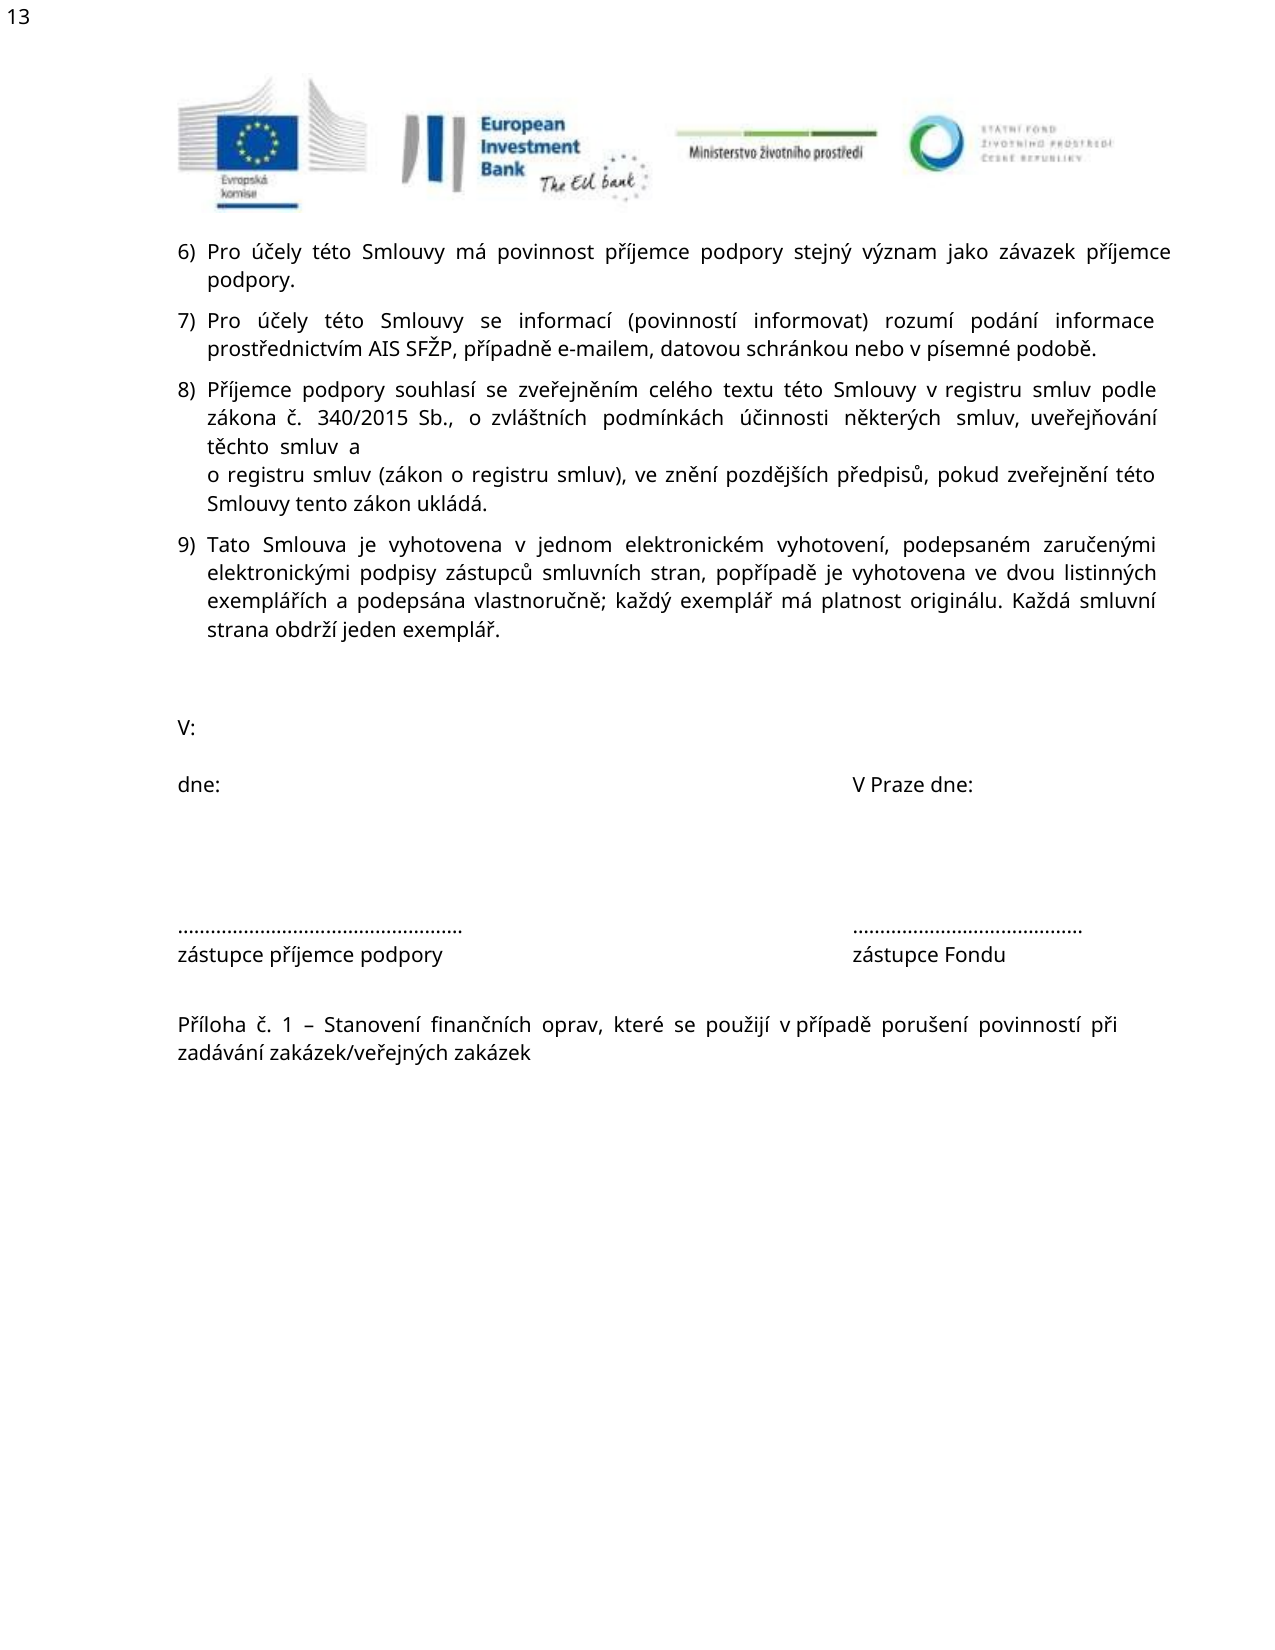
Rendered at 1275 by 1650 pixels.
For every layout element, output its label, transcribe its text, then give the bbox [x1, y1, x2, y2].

text dne: V Praze dne: [177, 770, 1171, 798]
text o registru smluv (zákon o registru smluv), ve znění pozdějších předpisů, pokud zveřejnění této Smlouvy tento zákon ukládá. [207, 460, 1157, 517]
list Pro účely této Smlouvy má povinnost příjemce podpory stejný význam jako závazek příjemce podpory. [177, 237, 1171, 294]
text Příloha č. 1 – Stanovení finančních oprav, které se použijí v případě porušení povinností při zadávání zakázek/veřejných zakázek [177, 1010, 1171, 1067]
text ……………………………………………. …………………………………… [177, 912, 1171, 940]
text V: [177, 713, 1171, 741]
text zástupce příjemce podpory zástupce Fondu [177, 940, 1171, 968]
list Příjemce podpory souhlasí se zveřejněním celého textu této Smlouvy v registru smluv podle zákona č. 340/2015 Sb., o zvláštních podmínkách účinnosti některých smluv, uveřejňování těchto smluv a [177, 375, 1157, 460]
list Tato Smlouva je vyhotovena v jednom elektronickém vyhotovení, podepsaném zaručenými elektronickými podpisy zástupců smluvních stran, popřípadě je vyhotovena ve dvou listinných exemplářích a podepsána vlastnoručně; každý exemplář má platnost originálu. Každá smluvní strana obdrží jeden exemplář. [177, 530, 1157, 643]
list Pro účely této Smlouvy se informací (povinností informovat) rozumí podání informace prostřednictvím AIS SFŽP, případně e-mailem, datovou schránkou nebo v písemné podobě. [177, 307, 1156, 362]
picture [177, 73, 1115, 213]
